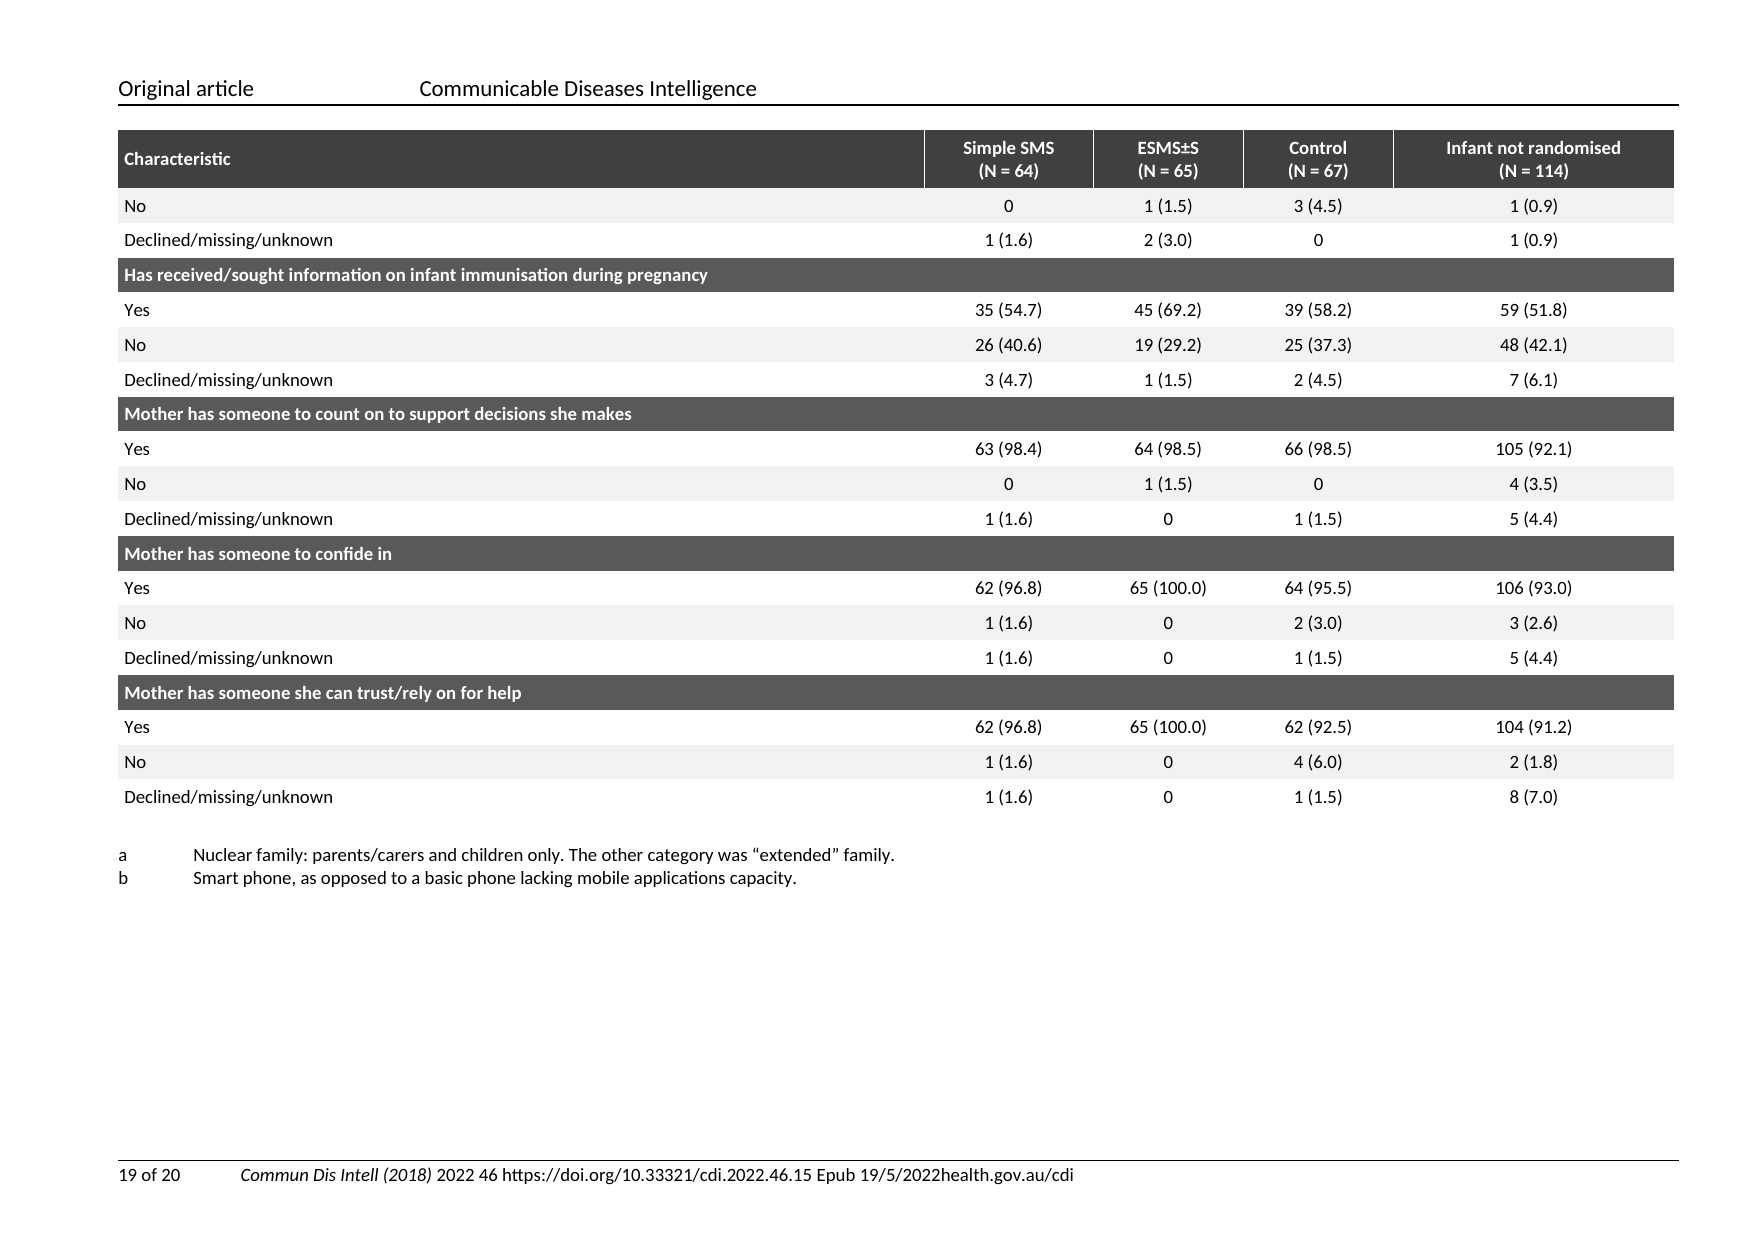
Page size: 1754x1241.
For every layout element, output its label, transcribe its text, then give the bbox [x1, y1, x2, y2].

table_cell 0 [1093, 501, 1243, 536]
table_cell Declined/missing/unknown [118, 501, 924, 536]
table_cell [1243, 397, 1393, 431]
table_cell 62 (96.8) [924, 710, 1093, 744]
table_cell [1093, 536, 1243, 571]
table_cell Mother has someone to confide in [118, 536, 924, 571]
table_cell 1 (1.5) [1243, 501, 1393, 536]
table_cell [1093, 397, 1243, 431]
table_cell 2 (3.0) [1093, 223, 1243, 257]
table_cell 48 (42.1) [1393, 327, 1674, 362]
table_cell 1 (1.6) [924, 745, 1093, 779]
table_cell [924, 258, 1093, 292]
table_header Simple SMS (N = 64) [925, 130, 1093, 188]
table_cell Yes [118, 431, 924, 466]
table_cell 2 (1.8) [1393, 745, 1674, 779]
table_cell 106 (93.0) [1393, 571, 1674, 605]
table_cell 0 [1093, 605, 1243, 640]
table_cell 8 (7.0) [1393, 779, 1674, 814]
table_cell [924, 397, 1093, 431]
table_cell 1 (1.5) [1093, 362, 1243, 397]
table_header Characteristic [118, 130, 924, 188]
table_cell [1393, 258, 1674, 292]
table_cell [1393, 536, 1674, 571]
table_cell 4 (6.0) [1243, 745, 1393, 779]
table_cell 1 (1.5) [1243, 779, 1393, 814]
table_cell Yes [118, 710, 924, 744]
table_cell 7 (6.1) [1393, 362, 1674, 397]
table_cell 105 (92.1) [1393, 431, 1674, 466]
table_cell 1 (1.6) [924, 640, 1093, 675]
table_cell 0 [924, 466, 1093, 501]
table_cell 64 (98.5) [1093, 431, 1243, 466]
table_cell 0 [1093, 640, 1243, 675]
table_cell 19 (29.2) [1093, 327, 1243, 362]
table_cell [1243, 675, 1393, 710]
table_cell 65 (100.0) [1093, 710, 1243, 744]
table_cell [1093, 258, 1243, 292]
table_cell Declined/missing/unknown [118, 640, 924, 675]
table_cell [1243, 536, 1393, 571]
table_cell 0 [1093, 779, 1243, 814]
table_cell 5 (4.4) [1393, 501, 1674, 536]
table_cell [924, 675, 1093, 710]
table_cell No [118, 188, 924, 223]
table_header Infant not randomised (N = 114) [1394, 130, 1674, 188]
table_cell 45 (69.2) [1093, 292, 1243, 327]
table_cell 1 (0.9) [1393, 188, 1674, 223]
table_cell 1 (1.6) [924, 501, 1093, 536]
table_cell 59 (51.8) [1393, 292, 1674, 327]
table_cell Has received/sought information on infant immunisation during pregnancy [118, 258, 924, 292]
table_cell 35 (54.7) [924, 292, 1093, 327]
table_cell 0 [1093, 745, 1243, 779]
table_cell 63 (98.4) [924, 431, 1093, 466]
table_cell No [118, 745, 924, 779]
table_cell [1243, 258, 1393, 292]
table_cell 1 (1.6) [924, 605, 1093, 640]
table_cell No [118, 605, 924, 640]
table_cell 3 (4.5) [1243, 188, 1393, 223]
table_cell 1 (1.5) [1093, 466, 1243, 501]
table_cell 62 (96.8) [924, 571, 1093, 605]
table_cell Mother has someone she can trust/rely on for help [118, 675, 924, 710]
table_cell 39 (58.2) [1243, 292, 1393, 327]
table_cell 1 (1.5) [1243, 640, 1393, 675]
table_cell Yes [118, 571, 924, 605]
table_cell 3 (4.7) [924, 362, 1093, 397]
table_cell Yes [118, 292, 924, 327]
table_cell 1 (1.6) [924, 779, 1093, 814]
table_cell 0 [1243, 466, 1393, 501]
table_cell No [118, 466, 924, 501]
table_cell 1 (1.6) [924, 223, 1093, 257]
table_cell 64 (95.5) [1243, 571, 1393, 605]
table_cell Declined/missing/unknown [118, 362, 924, 397]
table_cell 104 (91.2) [1393, 710, 1674, 744]
table_cell 65 (100.0) [1093, 571, 1243, 605]
table_cell [1393, 675, 1674, 710]
table_cell 26 (40.6) [924, 327, 1093, 362]
table_cell 2 (4.5) [1243, 362, 1393, 397]
table_cell 1 (0.9) [1393, 223, 1674, 257]
table_cell 0 [1243, 223, 1393, 257]
table_cell [1393, 397, 1674, 431]
table_cell 5 (4.4) [1393, 640, 1674, 675]
table_cell [924, 536, 1093, 571]
table_cell 2 (3.0) [1243, 605, 1393, 640]
table_cell 0 [924, 188, 1093, 223]
table_cell 62 (92.5) [1243, 710, 1393, 744]
table_header Control (N = 67) [1244, 130, 1393, 188]
table_cell Mother has someone to count on to support decisions she makes [118, 397, 924, 431]
table_cell Declined/missing/unknown [118, 223, 924, 257]
table_cell Declined/missing/unknown [118, 779, 924, 814]
table_cell 25 (37.3) [1243, 327, 1393, 362]
table_cell 4 (3.5) [1393, 466, 1674, 501]
table_cell 3 (2.6) [1393, 605, 1674, 640]
table_header ESMS±S (N = 65) [1094, 130, 1243, 188]
text b Smart phone, as opposed to a basic phone lacking mobile applications capacity. [118, 866, 1679, 889]
text a Nuclear family: parents/carers and children only. The other category was “extended” family. [118, 843, 1679, 866]
table_cell 66 (98.5) [1243, 431, 1393, 466]
table_cell 1 (1.5) [1093, 188, 1243, 223]
table_cell [1093, 675, 1243, 710]
table_cell No [118, 327, 924, 362]
